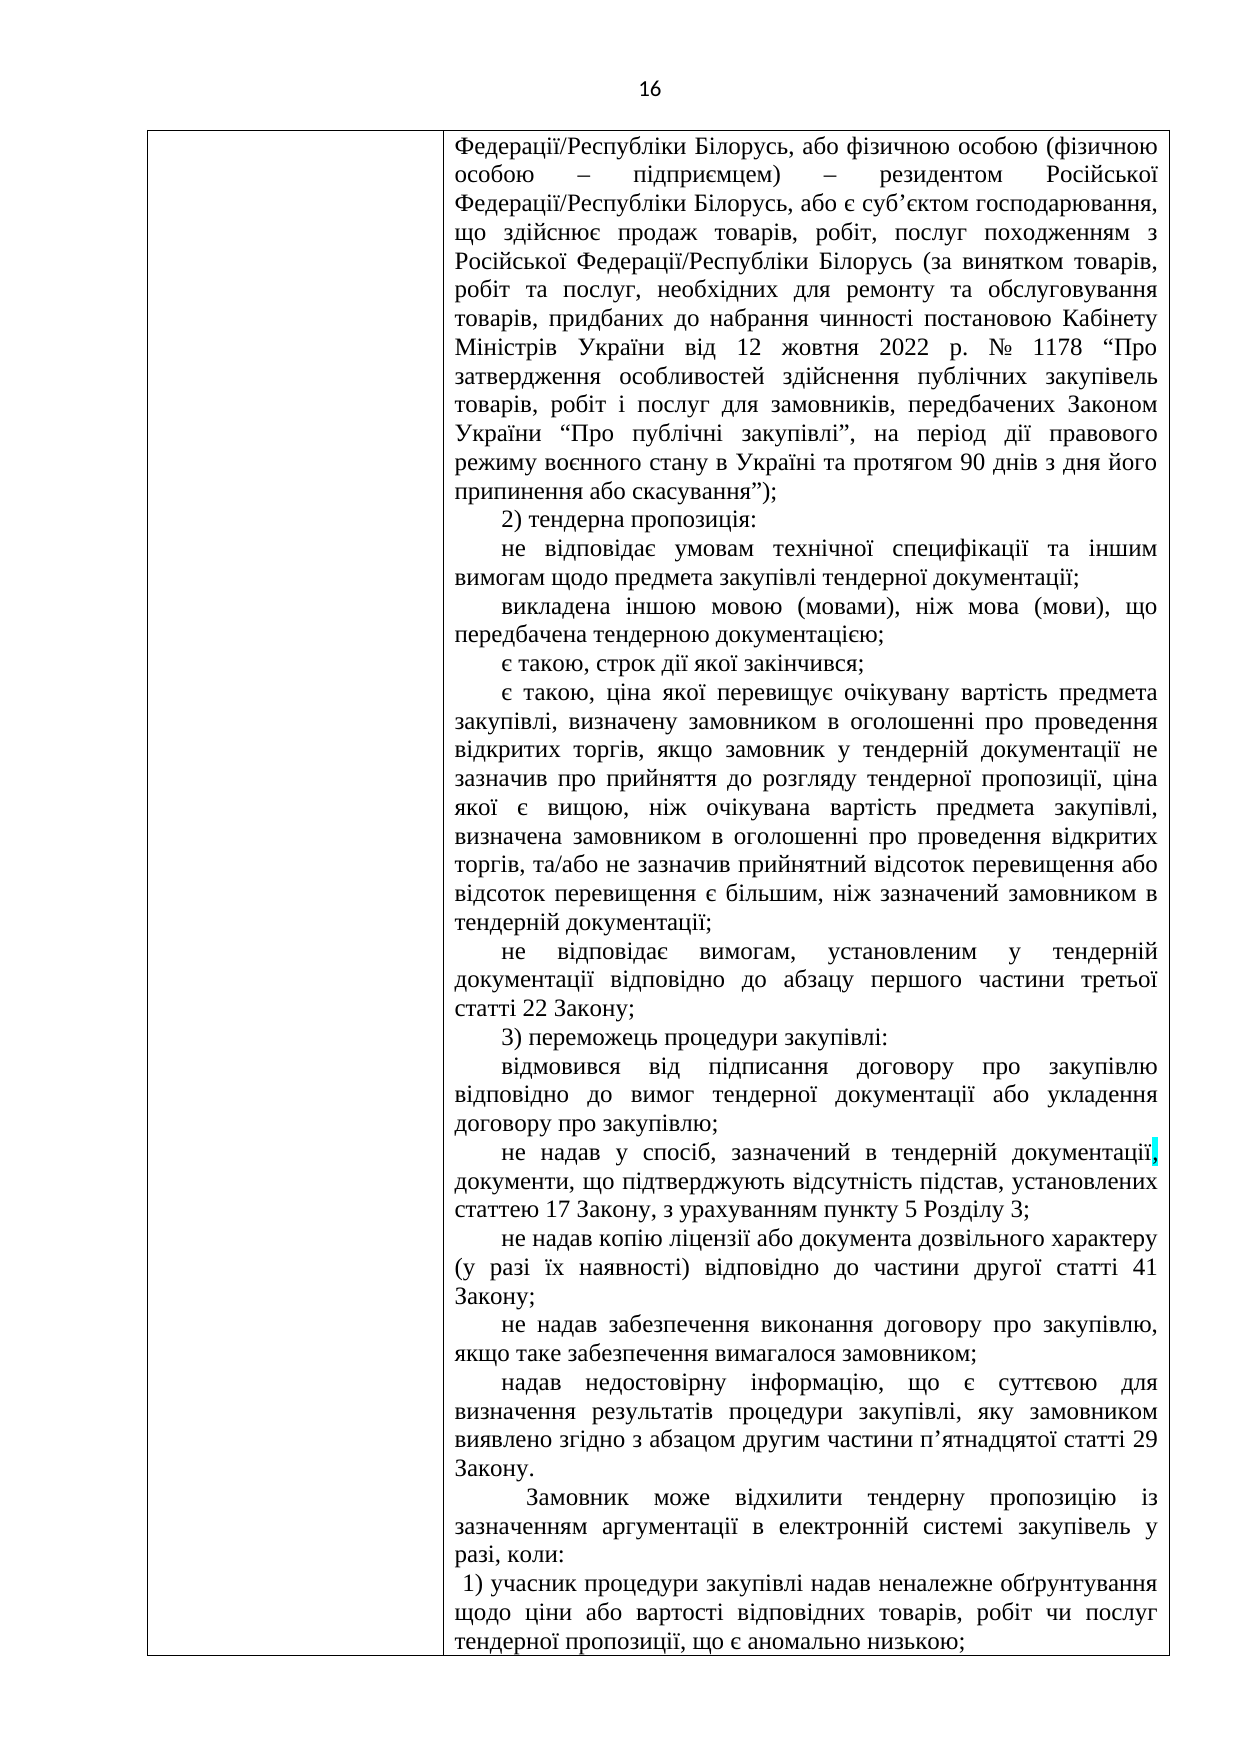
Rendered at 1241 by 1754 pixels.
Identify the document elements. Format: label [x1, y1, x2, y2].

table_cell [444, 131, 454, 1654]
table_cell [148, 131, 443, 1654]
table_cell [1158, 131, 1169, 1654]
